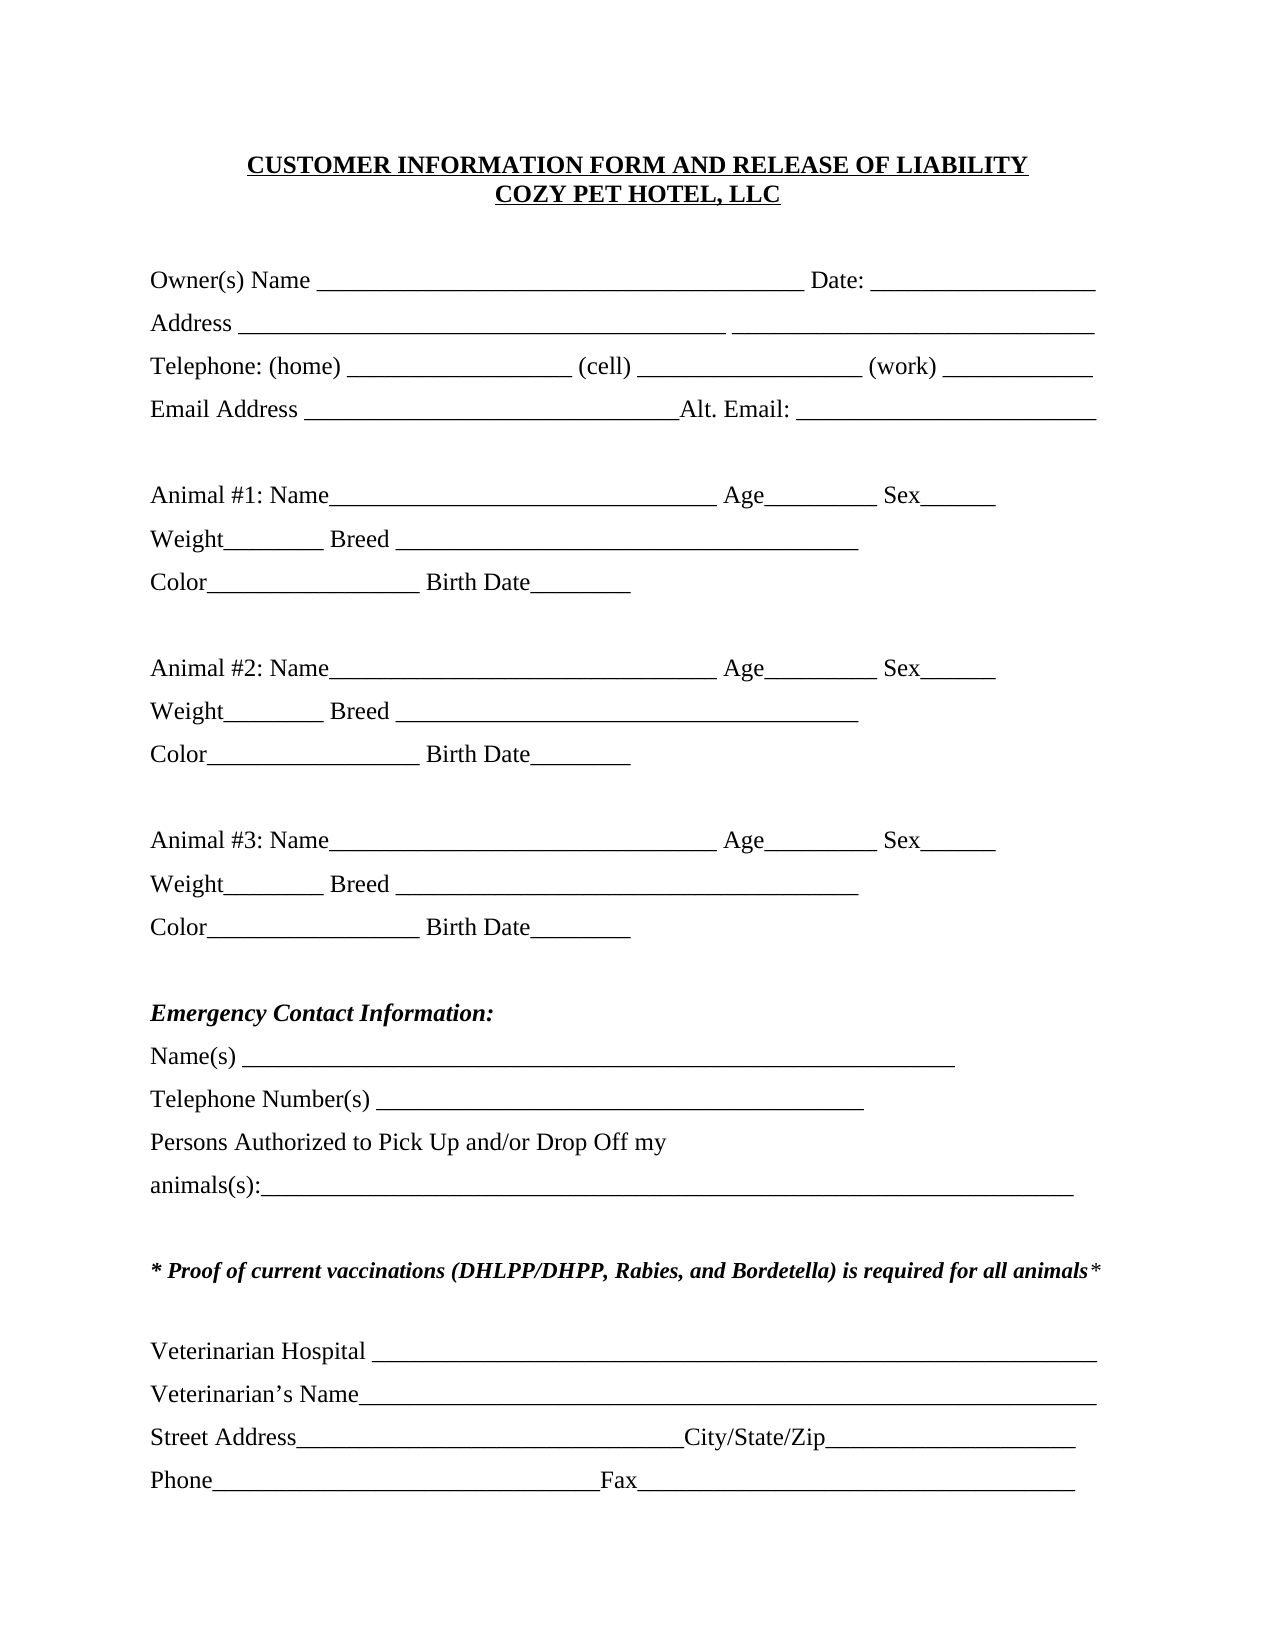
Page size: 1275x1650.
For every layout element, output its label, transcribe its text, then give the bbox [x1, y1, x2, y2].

text Veterinarian’s Name___________________________________________________________ [150, 1379, 1125, 1408]
text Emergency Contact Information: [150, 998, 1125, 1027]
text * Proof of current vaccinations (DHLPP/DHPP, Rabies, and Bordetella) is required for all animals* [150, 1257, 1125, 1283]
text Email Address ______________________________Alt. Email: ________________________ [150, 394, 1125, 423]
text Address _______________________________________ _____________________________ [150, 308, 1125, 337]
text Phone_______________________________Fax___________________________________ [150, 1465, 1125, 1494]
text Animal #2: Name_______________________________ Age_________ Sex______ Weight________ Breed _____________________________________ Color_________________ Birth Date________ [150, 653, 1125, 768]
text Animal #3: Name_______________________________ Age_________ Sex______ Weight________ Breed _____________________________________ Color_________________ Birth Date________ [150, 826, 1125, 941]
text Name(s) _________________________________________________________ [150, 1041, 1125, 1070]
text COZY PET HOTEL, LLC [150, 179, 1125, 207]
text Owner(s) Name _______________________________________ Date: __________________ [150, 265, 1125, 294]
text Veterinarian Hospital __________________________________________________________ [150, 1336, 1125, 1364]
text Street Address_______________________________City/State/Zip____________________ [150, 1422, 1125, 1451]
text Telephone: (home) __________________ (cell) __________________ (work) ____________ [150, 351, 1125, 380]
text CUSTOMER INFORMATION FORM AND RELEASE OF LIABILITY [150, 150, 1125, 179]
text Telephone Number(s) _______________________________________ [150, 1084, 1125, 1113]
text Animal #1: Name_______________________________ Age_________ Sex______ Weight________ Breed _____________________________________ Color_________________ Birth Date________ [150, 481, 1125, 596]
text Persons Authorized to Pick Up and/or Drop Off my animals(s):_________________________________________________________________ [150, 1127, 1125, 1199]
